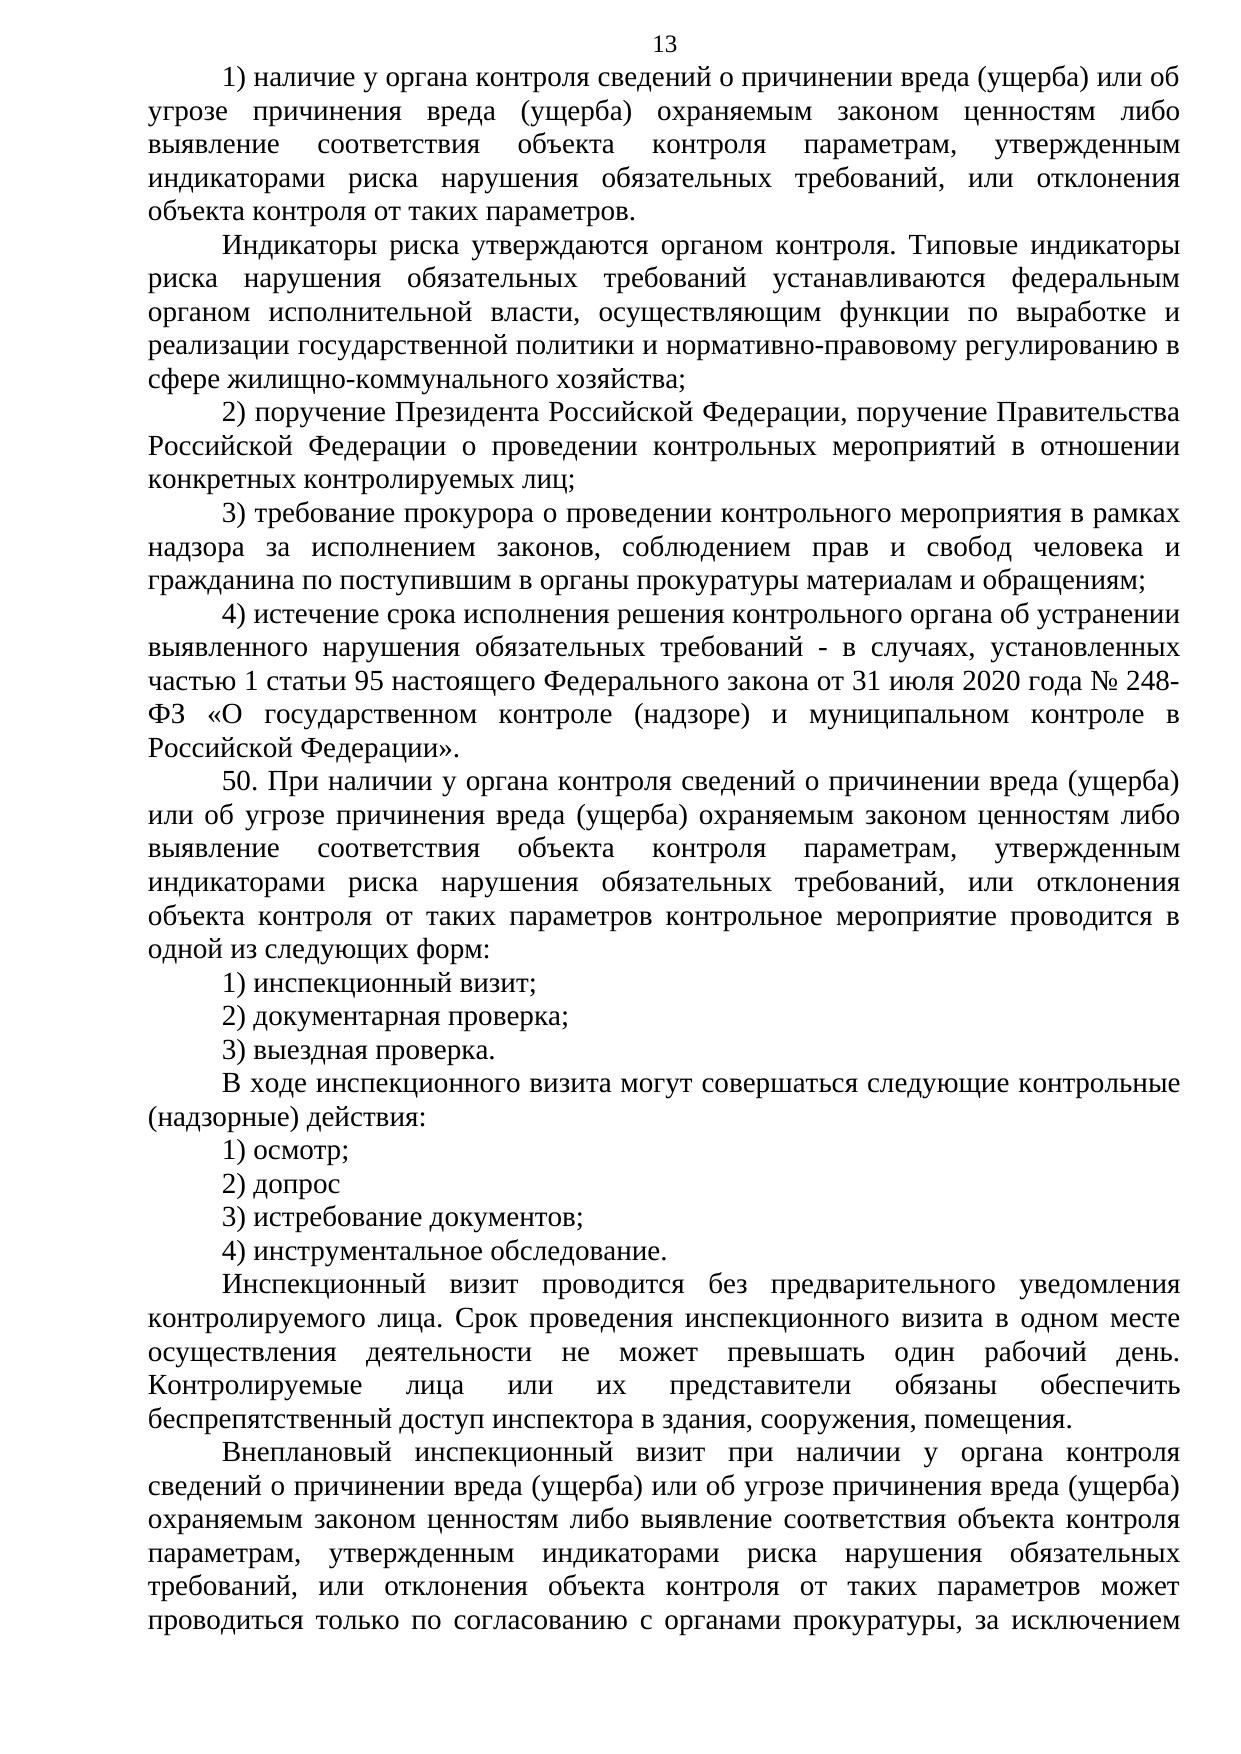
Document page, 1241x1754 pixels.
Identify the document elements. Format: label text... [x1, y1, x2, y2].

text В ходе инспекционного визита могут совершаться следующие контрольные (надзорные) действия: [148, 1065, 1181, 1132]
text 3) истребование документов; [148, 1199, 1181, 1233]
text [148, 1434, 1181, 1636]
text 1) осмотр; [148, 1132, 1181, 1166]
text 2) допрос [148, 1166, 1181, 1199]
text Индикаторы риска утверждаются органом контроля. Типовые индикаторы риска нарушения обязательных требований устанавливаются федеральным органом исполнительной власти, осуществляющим функции по выработке и реализации государственной политики и нормативно-правовому регулированию в сфере жилищно-коммунального хозяйства; [148, 227, 1181, 394]
text 2) документарная проверка; [148, 998, 1181, 1032]
text 4) инструментальное обследование. [148, 1233, 1181, 1267]
text 50. При наличии у органа контроля сведений о причинении вреда (ущерба) или об угрозе причинения вреда (ущерба) охраняемым законом ценностям либо выявление соответствия объекта контроля параметрам, утвержденным индикаторами риска нарушения обязательных требований, или отклонения объекта контроля от таких параметров контрольное мероприятие проводится в одной из следующих форм: [148, 763, 1181, 965]
text 1) инспекционный визит; [148, 965, 1181, 998]
text Инспекционный визит проводится без предварительного уведомления контролируемого лица. Срок проведения инспекционного визита в одном месте осуществления деятельности не может превышать один рабочий день. Контролируемые лица или их представители обязаны обеспечить беспрепятственный доступ инспектора в здания, сооружения, помещения. [148, 1267, 1181, 1434]
text 4) истечение срока исполнения решения контрольного органа об устранении выявленного нарушения обязательных требований - в случаях, установленных частью 1 статьи 95 настоящего Федерального закона от 31 июля 2020 года № 248-ФЗ «О государственном контроле (надзоре) и муниципальном контроле в Российской Федерации». [148, 596, 1181, 763]
text 1) наличие у органа контроля сведений о причинении вреда (ущерба) или об угрозе причинения вреда (ущерба) охраняемым законом ценностям либо выявление соответствия объекта контроля параметрам, утвержденным индикаторами риска нарушения обязательных требований, или отклонения объекта контроля от таких параметров. [148, 59, 1181, 227]
text 3) требование прокурора о проведении контрольного мероприятия в рамках надзора за исполнением законов, соблюдением прав и свобод человека и гражданина по поступившим в органы прокуратуры материалам и обращениям; [148, 495, 1181, 596]
text 2) поручение Президента Российской Федерации, поручение Правительства Российской Федерации о проведении контрольных мероприятий в отношении конкретных контролируемых лиц; [148, 394, 1181, 495]
text 3) выездная проверка. [148, 1032, 1181, 1065]
